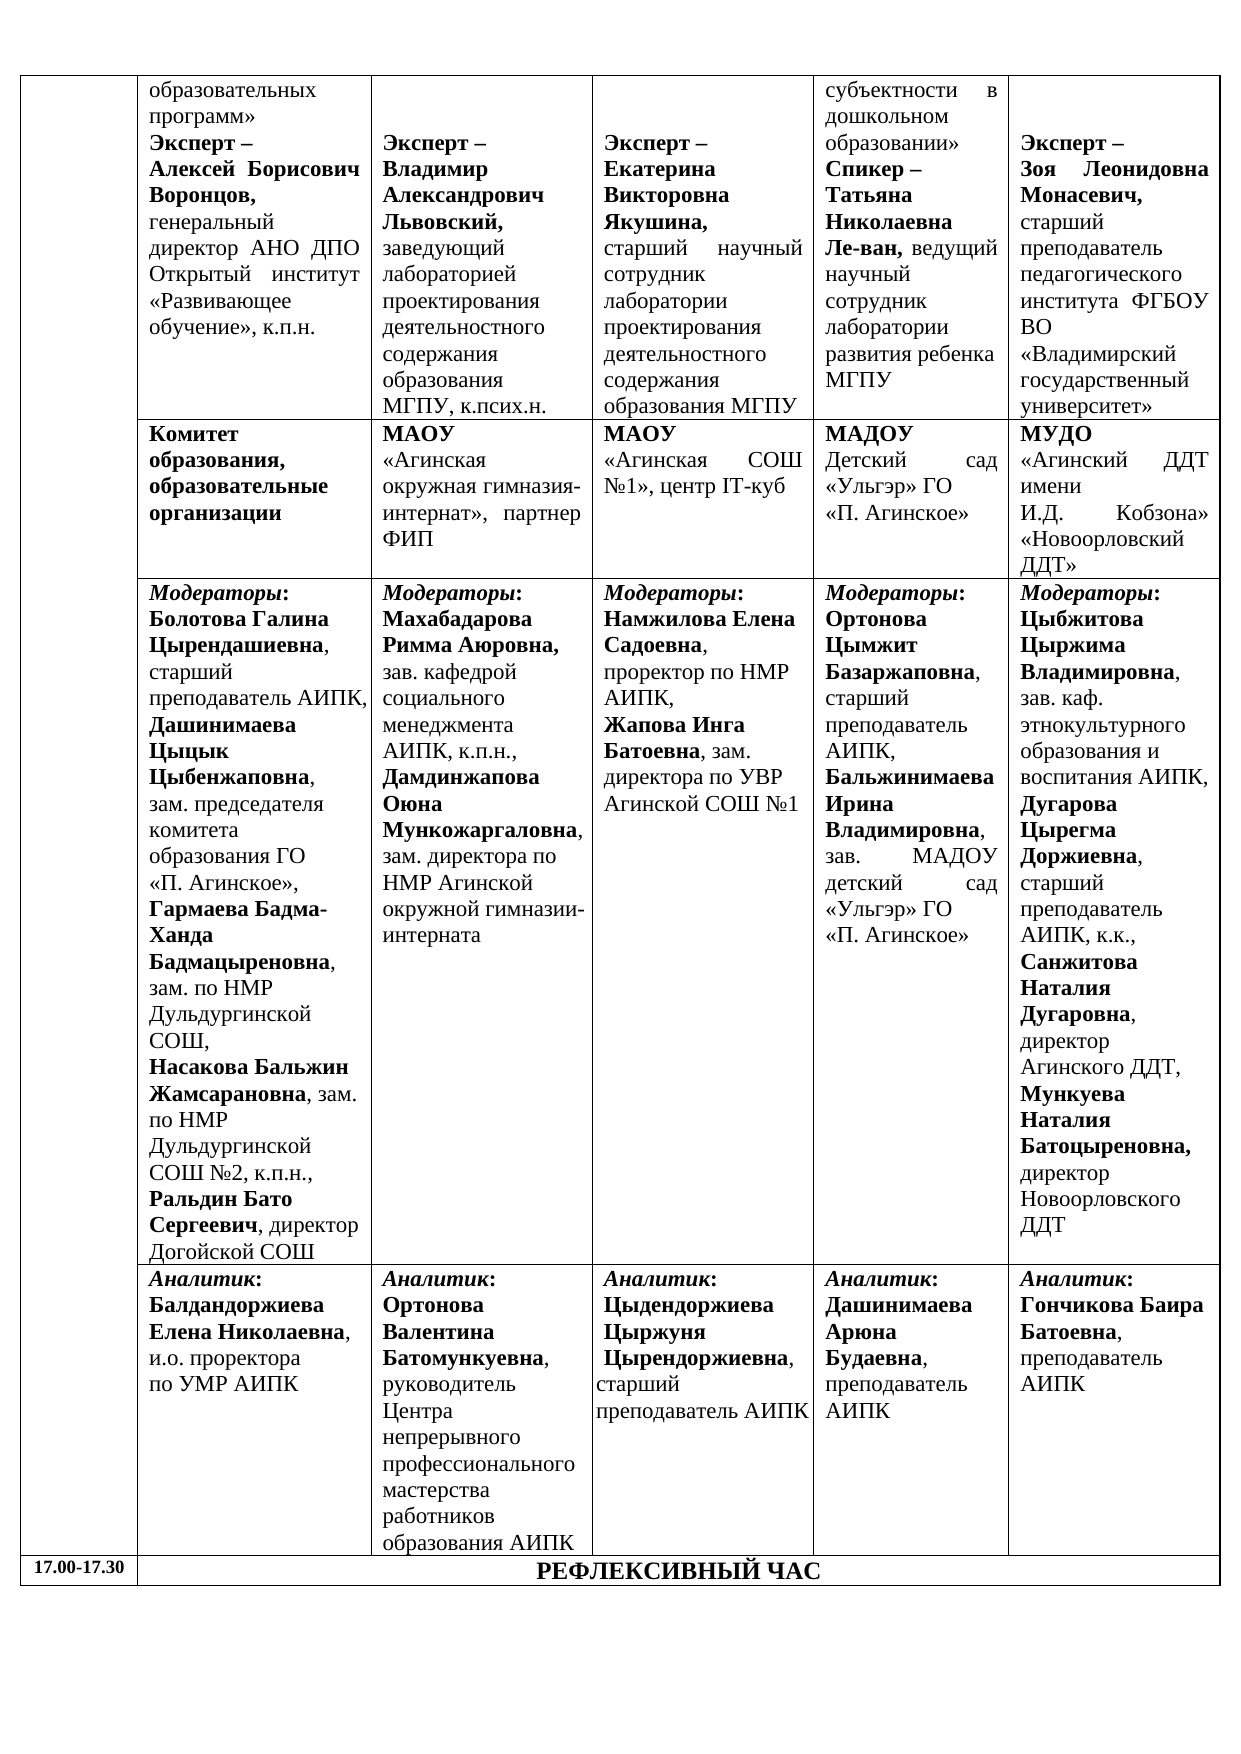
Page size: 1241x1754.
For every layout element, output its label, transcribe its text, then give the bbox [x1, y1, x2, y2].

table_cell Модераторы: Ортонова Цымжит Базаржаповна, старший преподаватель АИПК, Бальжинимаева Ирина Владимировна, зав. МАДОУ детский сад «Ульгэр» ГО «П. Агинское» [814, 579, 1008, 1264]
table_cell Аналитик: Гончикова Баира Батоевна, преподаватель АИПК [1009, 1265, 1219, 1555]
table_cell Аналитик: Балдандоржиева Елена Николаевна, и.о. проректора по УМР АИПК [138, 1265, 371, 1555]
table_cell РЕФЛЕКСИВНЫЙ ЧАС [138, 1556, 1219, 1585]
table_cell Комитет образования, образовательные организации [138, 420, 371, 578]
table_cell Модераторы: Намжилова Елена Садоевна, проректор по НМР АИПК, Жапова Инга Батоевна, зам. директора по УВР Агинской СОШ №1 [593, 579, 813, 1264]
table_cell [593, 76, 813, 419]
table_cell Модераторы: Цыбжитова Цыржима Владимировна, зав. каф. этнокультурного образования и воспитания АИПК, Дугарова Цырегма Доржиевна, старший преподаватель АИПК, к.к., Санжитова Наталия Дугаровна, директор Агинского ДДТ, Мункуева Наталия Батоцыреновна, директор Новоорловского ДДТ [1009, 579, 1219, 1264]
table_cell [138, 76, 371, 419]
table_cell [814, 76, 1008, 419]
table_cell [1009, 76, 1219, 419]
table_cell Аналитик: Цыдендоржиева Цыржуня Цырендоржиевна, старший преподаватель АИПК [593, 1265, 813, 1555]
table_cell МАОУ «Агинская СОШ №1», центр IT-куб [593, 420, 813, 578]
table_cell Модераторы: Махабадарова Римма Аюровна, зав. кафедрой социального менеджмента АИПК, к.п.н., Дамдинжапова Оюна Мункожаргаловна, зам. директора по НМР Агинской окружной гимназии-интерната [372, 579, 592, 1264]
table_cell МАОУ «Агинская окружная гимназия-интернат», партнер ФИП [372, 420, 592, 578]
table_cell МУДО «Агинский ДДТ имени И.Д. Кобзона» «Новоорловский ДДТ» [1009, 420, 1219, 578]
table_cell Модераторы: Болотова Галина Цырендашиевна, старший преподаватель АИПК, Дашинимаева Цыцык Цыбенжаповна, зам. председателя комитета образования ГО «П. Агинское», Гармаева Бадма-Ханда Бадмацыреновна, зам. по НМР Дульдургинской СОШ, Насакова Бальжин Жамсарановна, зам. по НМР Дульдургинской СОШ №2, к.п.н., Ральдин Бато Сергеевич, директор Догойской СОШ [138, 579, 371, 1264]
table_cell Аналитик: Ортонова Валентина Батомункуевна, руководитель Центра непрерывного профессионального мастерства работников образования АИПК [372, 1265, 592, 1555]
table_cell МАДОУ Детский сад «Ульгэр» ГО «П. Агинское» [814, 420, 1008, 578]
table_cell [372, 76, 592, 419]
table_cell 17.00-17.30 [21, 1556, 137, 1585]
table_cell Аналитик: Дашинимаева Арюна Будаевна, преподаватель АИПК [814, 1265, 1008, 1555]
